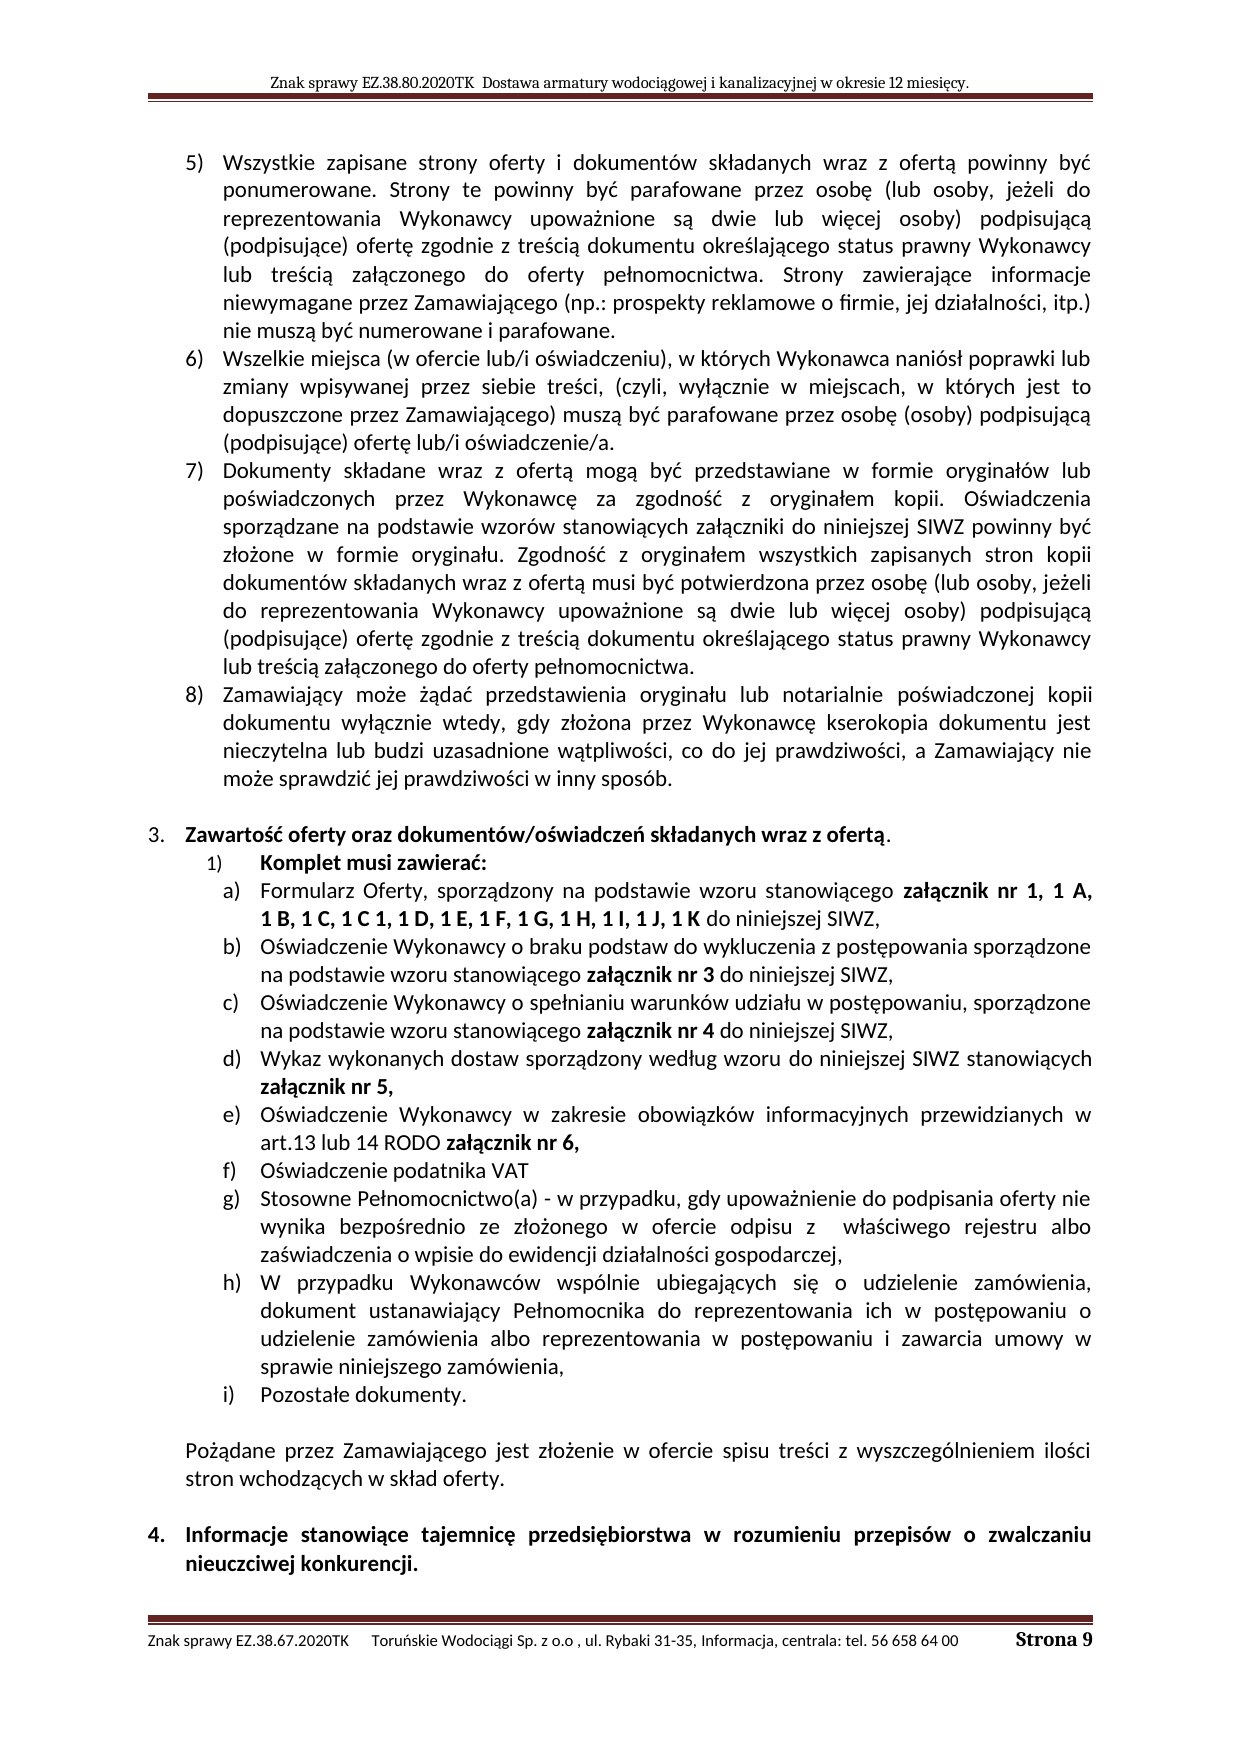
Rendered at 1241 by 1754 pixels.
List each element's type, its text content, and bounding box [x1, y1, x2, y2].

list Pozostałe dokumenty. [223, 1464, 1093, 1493]
list Komplet musi zawierać: [223, 932, 1093, 960]
list Oświadczenie podatnika VAT [223, 1240, 1093, 1268]
list Stosowne Pełnomocnictwo(a) - w przypadku, gdy upoważnienie do podpisania oferty nie wynika bezpośrednio ze złożonego w ofercie odpisu z właściwego rejestru albo zaświadczenia o wpisie do ewidencji działalności gospodarczej, [223, 1268, 1093, 1352]
list Całość (oferta i dokumenty składane wraz z ofertą) powinna być złożona w formie uniemożliwiającej jej przypadkowe zdekompletowanie – arkusze (kartki) powinny być zszyte, bindowane lub trwale połączone w jedną całość inną techniką. [185, 148, 1093, 232]
list Wykaz wykonanych dostaw sporządzony według wzoru do niniejszej SIWZ stanowiących załącznik nr 5, [223, 1128, 1093, 1184]
list Oświadczenie Wykonawcy o braku podstaw do wykluczenia z postępowania sporządzone na podstawie wzoru stanowiącego załącznik nr 3 do niniejszej SIWZ, [223, 1016, 1093, 1072]
text Pożądane przez Zamawiającego jest złożenie w ofercie spisu treści z wyszczególnieniem ilości stron wchodzących w skład oferty. [185, 1521, 1093, 1577]
list Zawartość oferty oraz dokumentów/oświadczeń składanych wraz z ofertą. [148, 904, 1093, 932]
list W przypadku Wykonawców wspólnie ubiegających się o udzielenie zamówienia, dokument ustanawiający Pełnomocnika do reprezentowania ich w postępowaniu o udzielenie zamówienia albo reprezentowania w postępowaniu i zawarcia umowy w sprawie niniejszego zamówienia, [223, 1352, 1093, 1464]
list Wszelkie miejsca (w ofercie lub/i oświadczeniu), w których Wykonawca naniósł poprawki lub zmiany wpisywanej przez siebie treści, (czyli, wyłącznie w miejscach, w których jest to dopuszczone przez Zamawiającego) muszą być parafowane przez osobę (osoby) podpisującą (podpisujące) ofertę lub/i oświadczenie/a. [185, 428, 1093, 540]
list Oświadczenie Wykonawcy o spełnianiu warunków udziału w postępowaniu, sporządzone na podstawie wzoru stanowiącego załącznik nr 4 do niniejszej SIWZ, [223, 1072, 1093, 1128]
list Oświadczenie Wykonawcy w zakresie obowiązków informacyjnych przewidzianych w art.13 lub 14 RODO załącznik nr 6, [223, 1184, 1093, 1240]
list Formularz Oferty, sporządzony na podstawie wzoru stanowiącego załącznik nr 1, 1 A, 1 B, 1 C, 1 C 1, 1 D, 1 E, 1 F, 1 G, 1 H, 1 I, 1 J, 1 K do niniejszej SIWZ, [223, 960, 1093, 1016]
list Zamawiający może żądać przedstawienia oryginału lub notarialnie poświadczonej kopii dokumentu wyłącznie wtedy, gdy złożona przez Wykonawcę kserokopia dokumentu jest nieczytelna lub budzi uzasadnione wątpliwości, co do jej prawdziwości, a Zamawiający nie może sprawdzić jej prawdziwości w inny sposób. [185, 764, 1093, 876]
list Wszystkie zapisane strony oferty i dokumentów składanych wraz z ofertą powinny być ponumerowane. Strony te powinny być parafowane przez osobę (lub osoby, jeżeli do reprezentowania Wykonawcy upoważnione są dwie lub więcej osoby) podpisującą (podpisujące) ofertę zgodnie z treścią dokumentu określającego status prawny Wykonawcy lub treścią załączonego do oferty pełnomocnictwa. Strony zawierające informacje niewymagane przez Zamawiającego (np.: prospekty reklamowe o firmie, jej działalności, itp.) nie muszą być numerowane i parafowane. [185, 232, 1093, 428]
list Dokumenty składane wraz z ofertą mogą być przedstawiane w formie oryginałów lub poświadczonych przez Wykonawcę za zgodność z oryginałem kopii. Oświadczenia sporządzane na podstawie wzorów stanowiących załączniki do niniejszej SIWZ powinny być złożone w formie oryginału. Zgodność z oryginałem wszystkich zapisanych stron kopii dokumentów składanych wraz z ofertą musi być potwierdzona przez osobę (lub osoby, jeżeli do reprezentowania Wykonawcy upoważnione są dwie lub więcej osoby) podpisującą (podpisujące) ofertę zgodnie z treścią dokumentu określającego status prawny Wykonawcy lub treścią załączonego do oferty pełnomocnictwa. [185, 540, 1093, 764]
